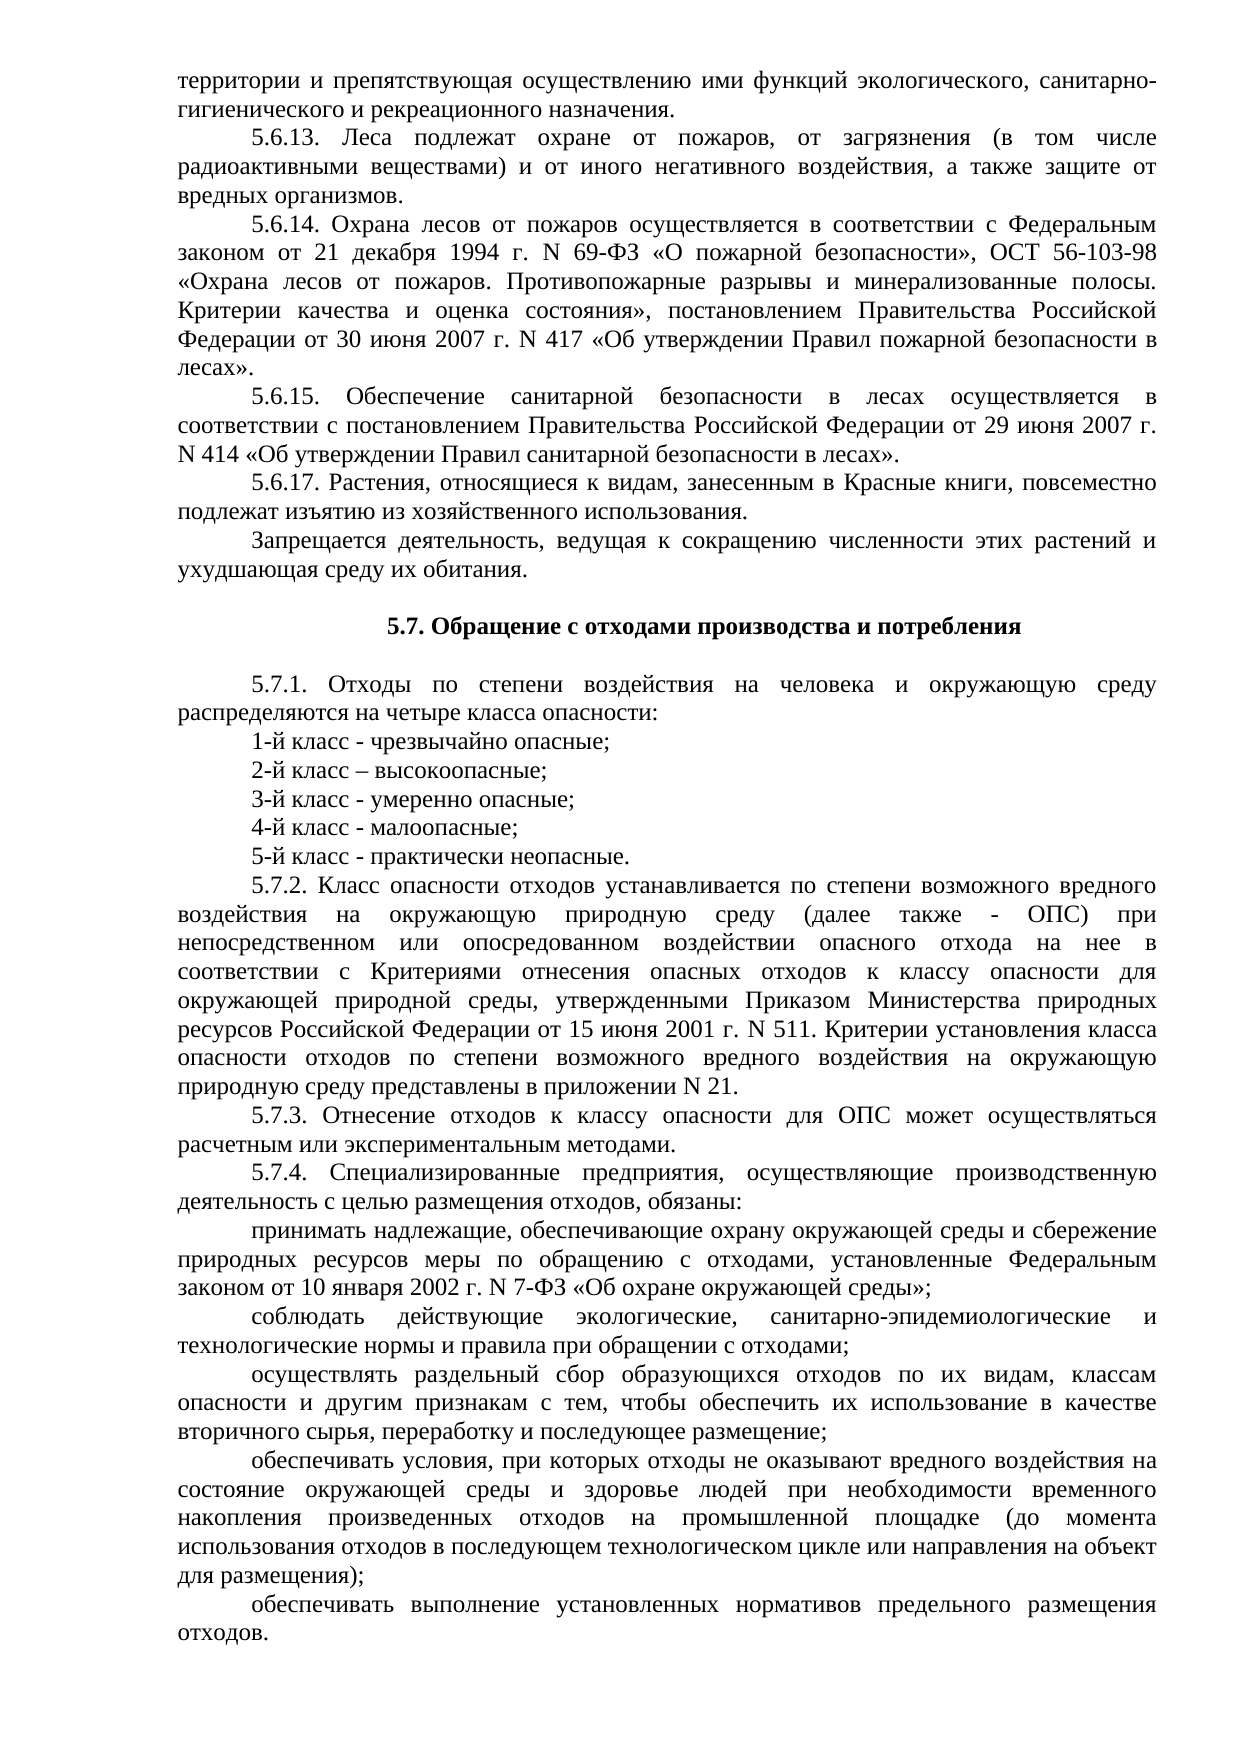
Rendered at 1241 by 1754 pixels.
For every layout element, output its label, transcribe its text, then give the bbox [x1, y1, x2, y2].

text принимать надлежащие, обеспечивающие охрану окружающей среды и сбережение природных ресурсов меры по обращению с отходами, установленные Федеральным законом от 10 января 2002 г. N 7-ФЗ «Об охране окружающей среды»; [177, 1215, 1157, 1301]
text 4-й класс - малоопасные; [177, 812, 1157, 841]
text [177, 65, 1157, 122]
text 3-й класс - умеренно опасные; [177, 784, 1157, 812]
text 2-й класс – высокоопасные; [177, 755, 1157, 784]
text 5.7.4. Специализированные предприятия, осуществляющие производственную деятельность с целью размещения отходов, обязаны: [177, 1157, 1157, 1215]
text 5.6.13. Леса подлежат охране от пожаров, от загрязнения (в том числе радиоактивными веществами) и от иного негативного воздействия, а также защите от вредных организмов. [177, 122, 1157, 209]
text соблюдать действующие экологические, санитарно-эпидемиологические и технологические нормы и правила при обращении с отходами; [177, 1301, 1157, 1359]
text 5-й класс - практически неопасные. [177, 841, 1157, 870]
text 5.6.15. Обеспечение санитарной безопасности в лесах осуществляется в соответствии с постановлением Правительства Российской Федерации от 29 июня 2007 г. N 414 «Об утверждении Правил санитарной безопасности в лесах». [177, 381, 1157, 467]
text 5.7.3. Отнесение отходов к классу опасности для ОПС может осуществляться расчетным или экспериментальным методами. [177, 1100, 1157, 1157]
text 5.6.17. Растения, относящиеся к видам, занесенным в Красные книги, повсеместно подлежат изъятию из хозяйственного использования. [177, 467, 1157, 525]
text обеспечивать выполнение установленных нормативов предельного размещения отходов. [177, 1589, 1157, 1646]
text 1-й класс - чрезвычайно опасные; [177, 726, 1157, 755]
text 5.6.14. Охрана лесов от пожаров осуществляется в соответствии с Федеральным законом от 21 декабря 1994 г. N 69-ФЗ «О пожарной безопасности», ОСТ 56-103-98 «Охрана лесов от пожаров. Противопожарные разрывы и минерализованные полосы. Критерии качества и оценка состояния», постановлением Правительства Российской Федерации от 30 июня 2007 г. N 417 «Об утверждении Правил пожарной безопасности в лесах». [177, 209, 1157, 381]
text Запрещается деятельность, ведущая к сокращению численности этих растений и ухудшающая среду их обитания. [177, 525, 1157, 582]
text осуществлять раздельный сбор образующихся отходов по их видам, классам опасности и другим признакам с тем, чтобы обеспечить их использование в качестве вторичного сырья, переработку и последующее размещение; [177, 1359, 1157, 1445]
text 5.7.1. Отходы по степени воздействия на человека и окружающую среду распределяются на четыре класса опасности: [177, 669, 1157, 726]
text 5.7.2. Класс опасности отходов устанавливается по степени возможного вредного воздействия на окружающую природную среду (далее также - ОПС) при непосредственном или опосредованном воздействии опасного отхода на нее в соответствии с Критериями отнесения опасных отходов к классу опасности для окружающей природной среды, утвержденными Приказом Министерства природных ресурсов Российской Федерации от 15 июня 2001 г. N 511. Критерии установления класса опасности отходов по степени возможного вредного воздействия на окружающую природную среду представлены в приложении N 21. [177, 870, 1157, 1100]
text обеспечивать условия, при которых отходы не оказывают вредного воздействия на состояние окружающей среды и здоровье людей при необходимости временного накопления произведенных отходов на промышленной площадке (до момента использования отходов в последующем технологическом цикле или направления на объект для размещения); [177, 1445, 1157, 1589]
text 5.7. Обращение с отходами производства и потребления [177, 611, 1157, 640]
